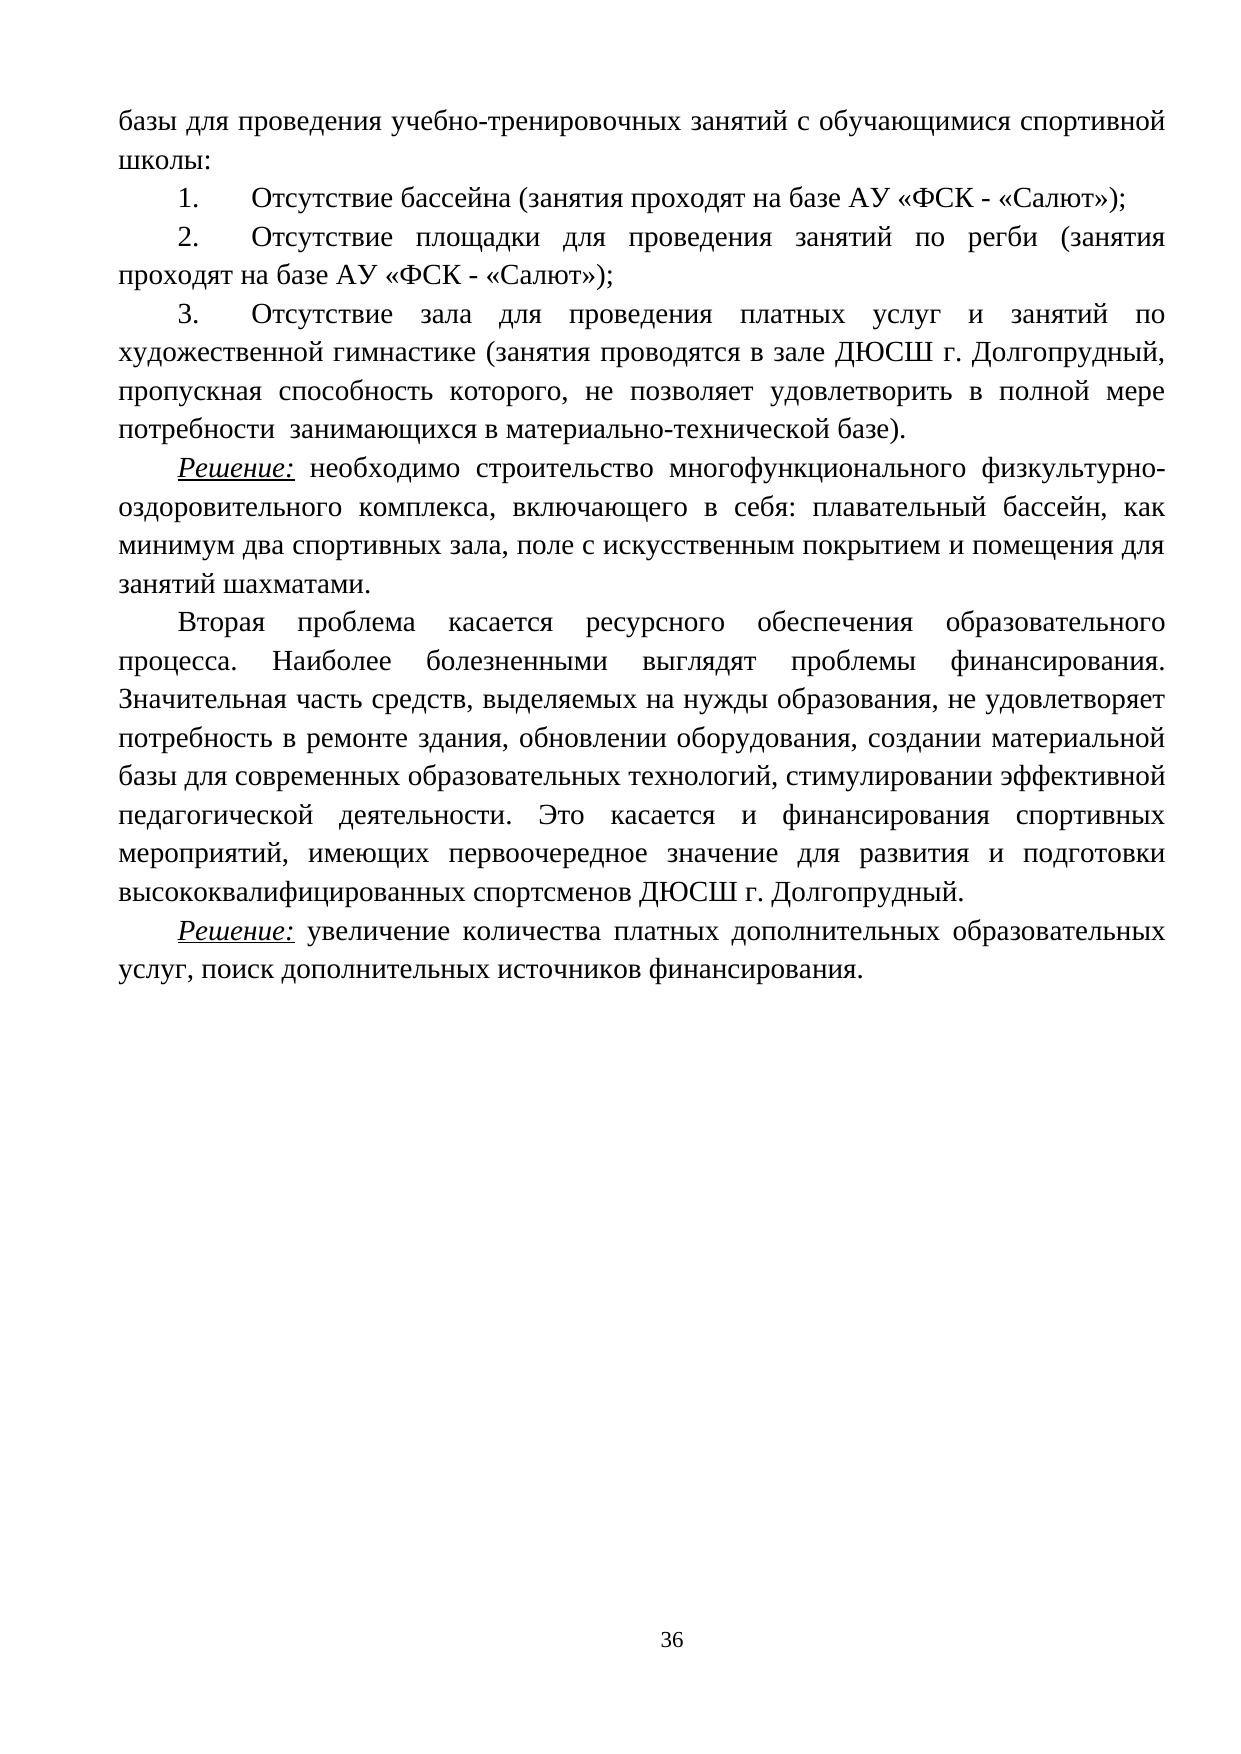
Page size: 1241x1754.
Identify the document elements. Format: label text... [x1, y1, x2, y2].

text 2. Отсутствие площадки для проведения занятий по регби (занятия проходят на базе АУ «ФСК - «Салют»); [118, 219, 1166, 291]
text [118, 103, 1166, 175]
text Вторая проблема касается ресурсного обеспечения образовательного процесса. Наиболее болезненными выглядят проблемы финансирования. Значительная часть средств, выделяемых на нужды образования, не удовлетворяет потребность в ремонте здания, обновлении оборудования, создании материальной базы для современных образовательных технологий, стимулировании эффективной педагогической деятельности. Это касается и финансирования спортивных мероприятий, имеющих первоочередное значение для развития и подготовки высококвалифицированных спортсменов ДЮСШ г. Долгопрудный. [118, 604, 1166, 908]
text 3. Отсутствие зала для проведения платных услуг и занятий по художественной гимнастике (занятия проводятся в зале ДЮСШ г. Долгопрудный, пропускная способность которого, не позволяет удовлетворить в полной мере потребности занимающихся в материально-технической базе). [118, 296, 1166, 445]
text 1. Отсутствие бассейна (занятия проходят на базе АУ «ФСК - «Салют»); [118, 180, 1166, 214]
text Решение: увеличение количества платных дополнительных образовательных услуг, поиск дополнительных источников финансирования. [118, 913, 1166, 985]
text Решение: необходимо строительство многофункционального физкультурно-оздоровительного комплекса, включающего в себя: плавательный бассейн, как минимум два спортивных зала, поле с искусственным покрытием и помещения для занятий шахматами. [118, 450, 1166, 599]
